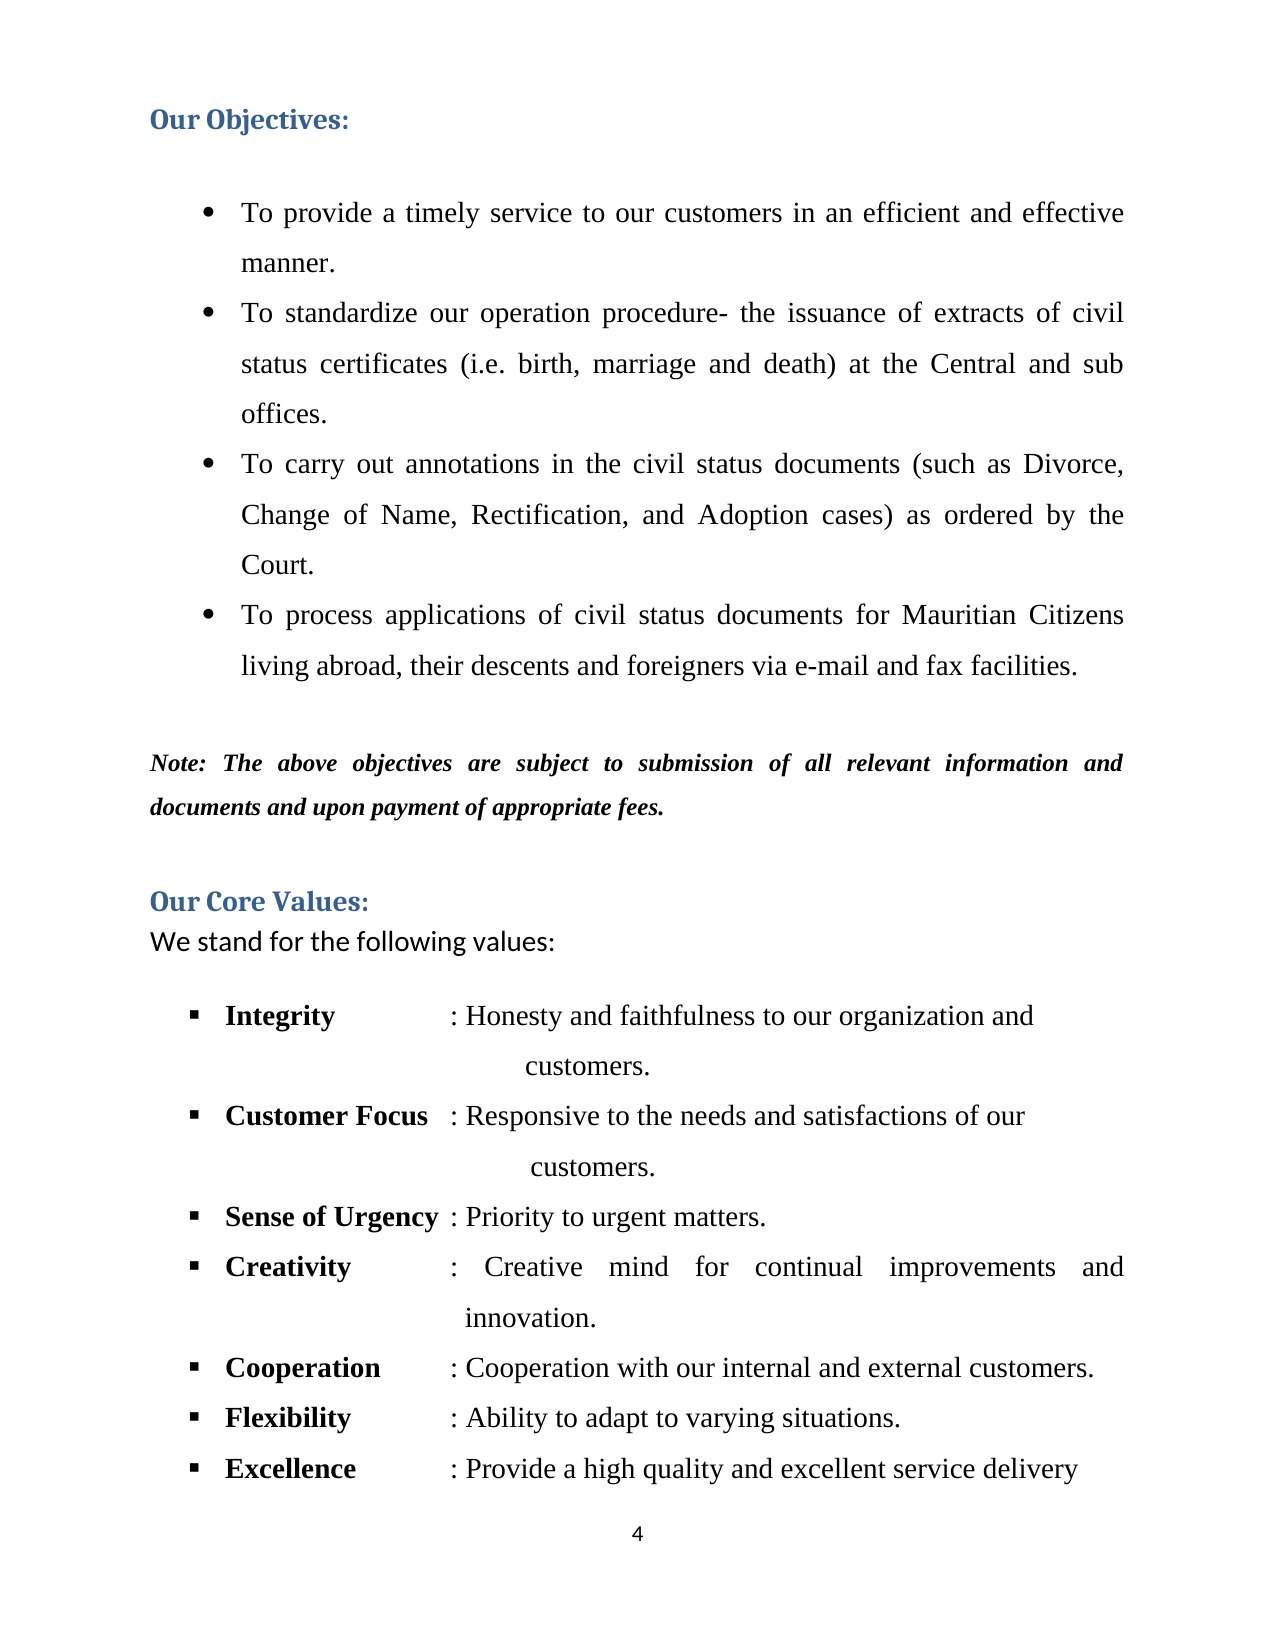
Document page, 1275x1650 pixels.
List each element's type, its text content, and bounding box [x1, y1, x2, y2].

list Flexibility : Ability to adapt to varying situations. [187, 1401, 1125, 1434]
list To carry out annotations in the civil status documents (such as Divorce, Change of Name, Rectification, and Adoption cases) as ordered by the Court. [203, 446, 1125, 581]
list Excellence : Provide a high quality and excellent service delivery [187, 1451, 1125, 1485]
list To standardize our operation procedure- the issuance of extracts of civil status certificates (i.e. birth, marriage and death) at the Central and sub offices. [203, 295, 1125, 430]
list Sense of Urgency : Priority to urgent matters. [187, 1199, 1125, 1233]
list Customer Focus : Responsive to the needs and satisfactions of our customers. [187, 1098, 1125, 1182]
list To provide a timely service to our customers in an efficient and effective manner. [203, 195, 1125, 279]
list Cooperation : Cooperation with our internal and external customers. [187, 1350, 1125, 1384]
text We stand for the following values: [150, 923, 1125, 959]
list Creativity : Creative mind for continual improvements and innovation. [187, 1249, 1125, 1333]
text Note: The above objectives are subject to submission of all relevant information and documents and upon payment of appropriate fees. [150, 748, 1125, 820]
list Integrity : Honesty and faithfulness to our organization and customers. [187, 998, 1125, 1082]
list To process applications of civil status documents for Mauritian Citizens living abroad, their descents and foreigners via e-mail and fax facilities. [203, 597, 1125, 681]
subtitle Our Objectives: [150, 103, 1125, 137]
subtitle Our Core Values: [150, 885, 1125, 918]
